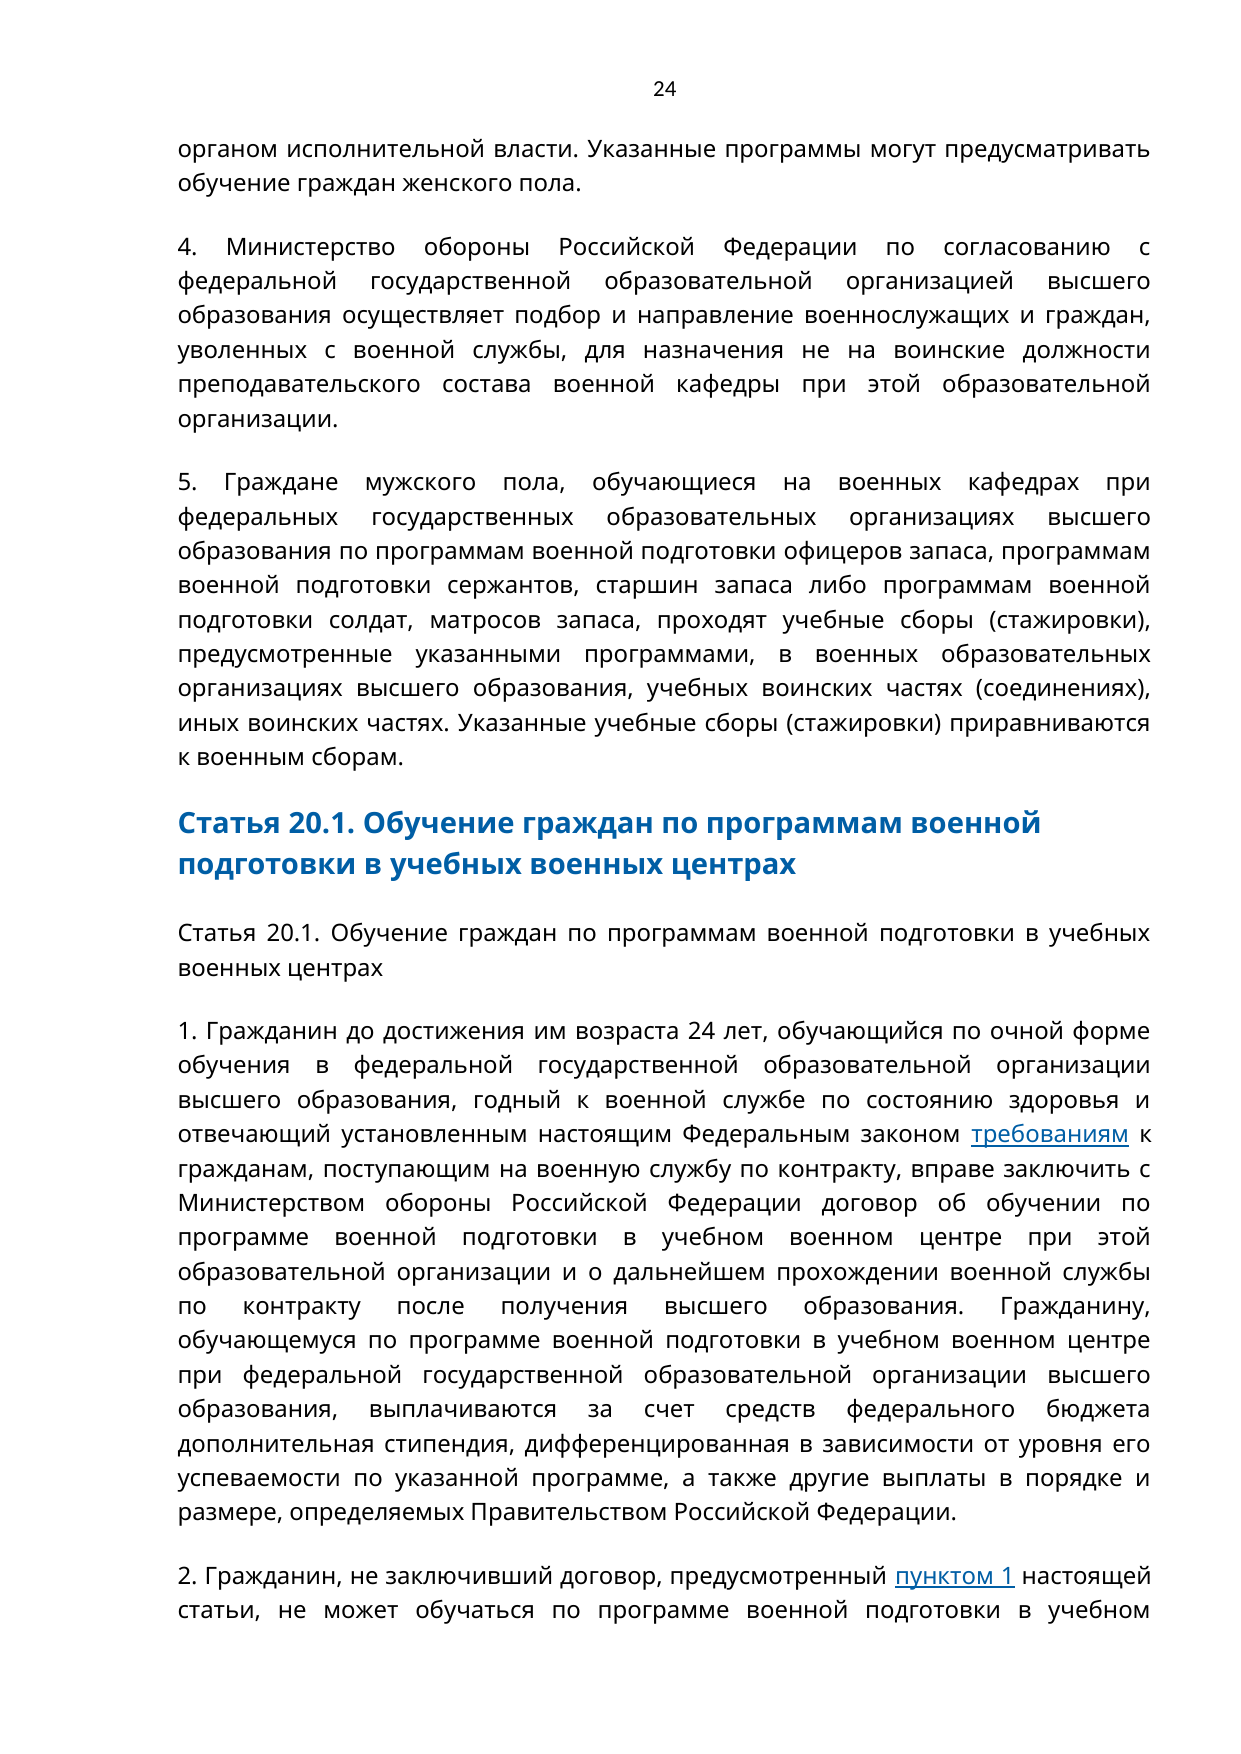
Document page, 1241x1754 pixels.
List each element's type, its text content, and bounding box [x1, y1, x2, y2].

text Статья 20.1. Обучение граждан по программам военной подготовки в учебных военных центрах [177, 914, 1152, 983]
text 1. Гражданин до достижения им возраста 24 лет, обучающийся по очной форме обучения в федеральной государственной образовательной организации высшего образования, годный к военной службе по состоянию здоровья и отвечающий установленным настоящим Федеральным законом требованиям к гражданам, поступающим на военную службу по контракту, вправе заключить с Министерством обороны Российской Федерации договор об обучении по программе военной подготовки в учебном военном центре при этой образовательной организации и о дальнейшем прохождении военной службы по контракту после получения высшего образования. Гражданину, обучающемуся по программе военной подготовки в учебном военном центре при федеральной государственной образовательной организации высшего образования, выплачиваются за счет средств федерального бюджета дополнительная стипендия, дифференцированная в зависимости от уровня его успеваемости по указанной программе, а также другие выплаты в порядке и размере, определяемых Правительством Российской Федерации. [177, 1012, 1152, 1528]
text 4. Министерство обороны Российской Федерации по согласованию с федеральной государственной образовательной организацией высшего образования осуществляет подбор и направление военнослужащих и граждан, уволенных с военной службы, для назначения не на воинские должности преподавательского состава военной кафедры при этой образовательной организации. [177, 228, 1152, 434]
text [177, 130, 1152, 198]
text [177, 1557, 1152, 1626]
text Статья 20.1. Обучение граждан по программам военной подготовки в учебных военных центрах [177, 802, 1152, 883]
text 5. Граждане мужского пола, обучающиеся на военных кафедрах при федеральных государственных образовательных организациях высшего образования по программам военной подготовки офицеров запаса, программам военной подготовки сержантов, старшин запаса либо программам военной подготовки солдат, матросов запаса, проходят учебные сборы (стажировки), предусмотренные указанными программами, в военных образовательных организациях высшего образования, учебных воинских частях (соединениях), иных воинских частях. Указанные учебные сборы (стажировки) приравниваются к военным сборам. [177, 463, 1152, 772]
